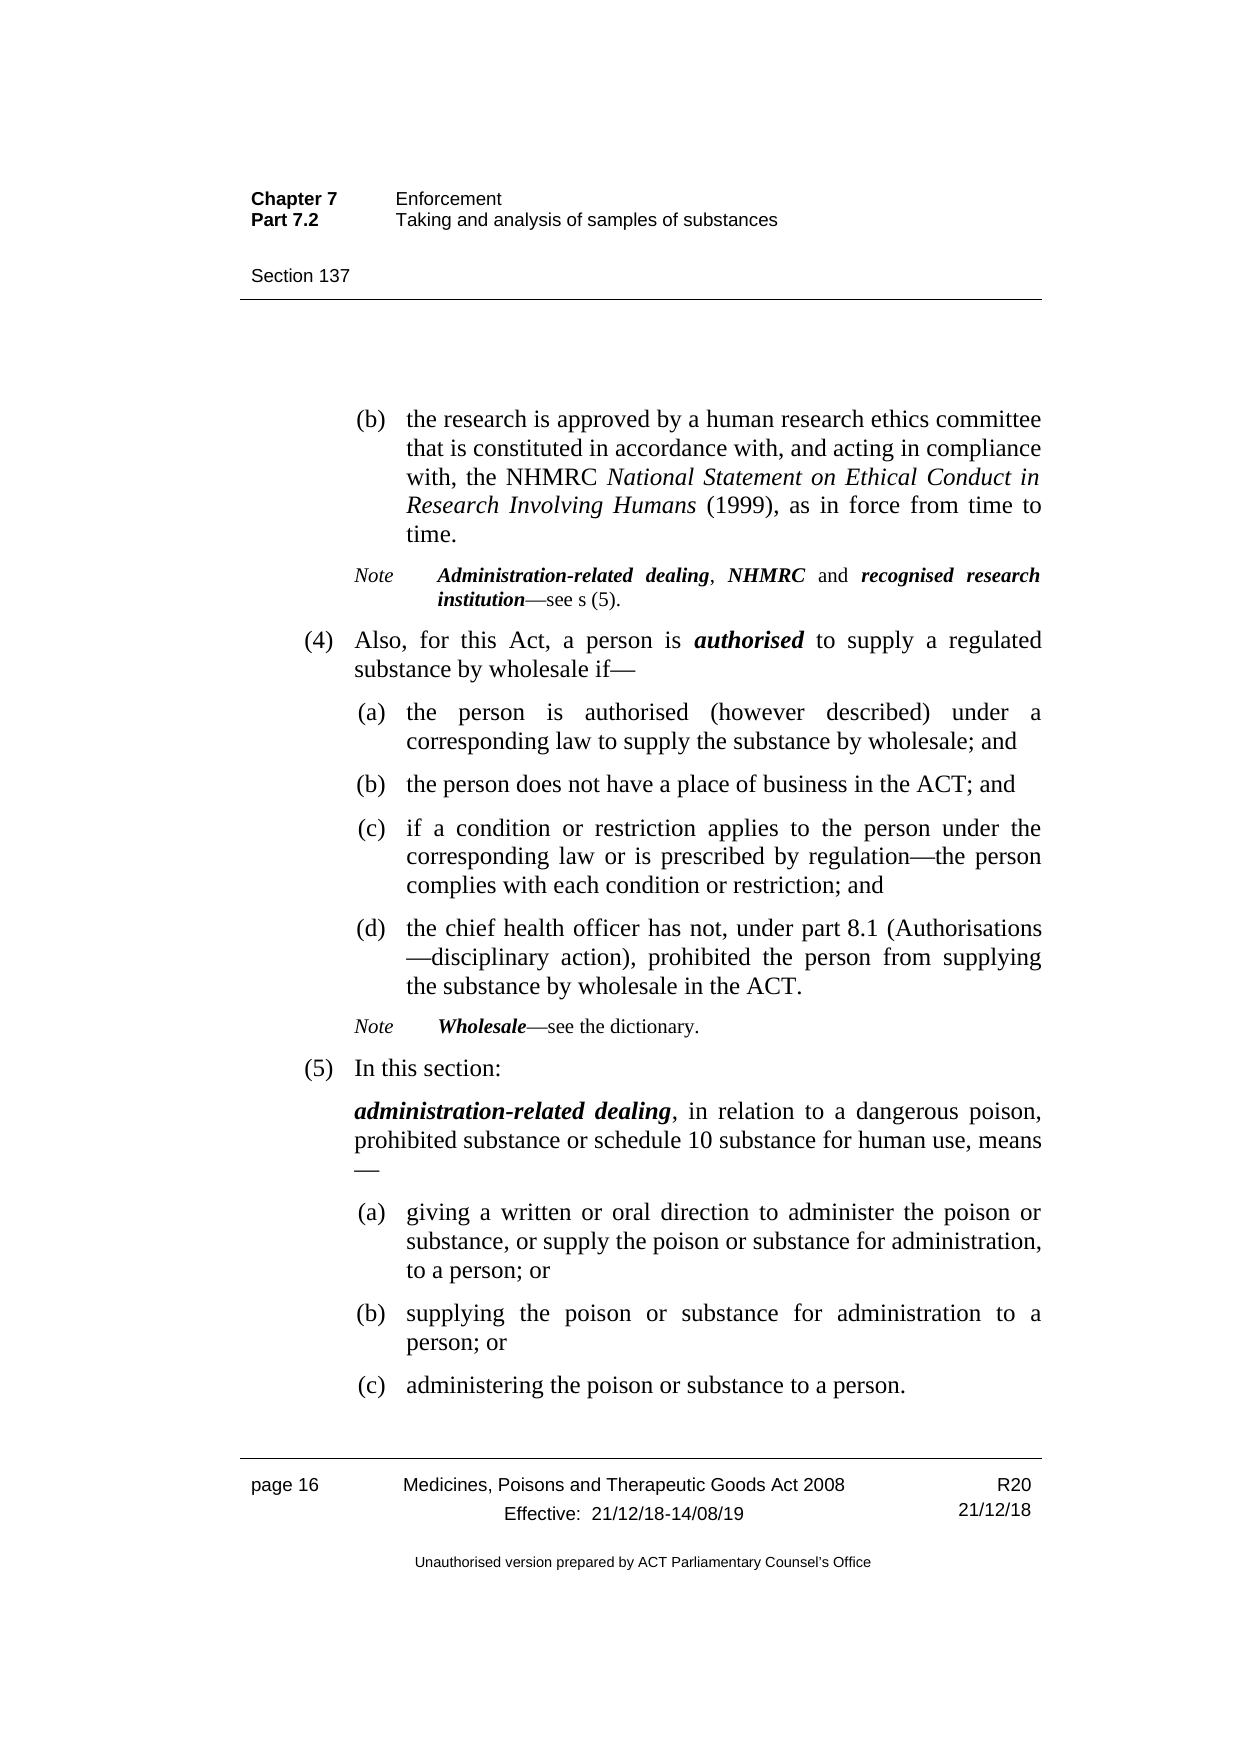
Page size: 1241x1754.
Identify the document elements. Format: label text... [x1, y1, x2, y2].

text (b) the research is approved by a human research ethics committee that is constituted in accordance with, and acting in compliance with, the NHMRC National Statement on Ethical Conduct in Research Involving Humans (1999), as in force from time to time. [239, 404, 1042, 548]
text (5) In this section: [239, 1053, 1042, 1082]
text (c) administering the poison or substance to a person. [239, 1370, 1042, 1399]
text (b) the person does not have a place of business in the ACT; and [239, 769, 1042, 798]
text Note Administration-related dealing, NHMRC and recognised research institution—see s (5). [354, 562, 1042, 611]
text (4) Also, for this Act, a person is authorised to supply a regulated substance by wholesale if— [239, 625, 1042, 683]
text (a) the person is authorised (however described) under a corresponding law to supply the substance by wholesale; and [239, 697, 1042, 755]
text (b) supplying the poison or substance for administration to a person; or [239, 1298, 1042, 1356]
text Note Wholesale—see the dictionary. [354, 1014, 1042, 1038]
text (a) giving a written or oral direction to administer the poison or substance, or supply the poison or substance for administration, to a person; or [239, 1197, 1042, 1283]
text (d) the chief health officer has not, under part 8.1 (Authorisations—disciplinary action), prohibited the person from supplying the substance by wholesale in the ACT. [239, 913, 1042, 1000]
text administration-related dealing, in relation to a dangerous poison, prohibited substance or schedule 10 substance for human use, means— [354, 1096, 1042, 1183]
text (c) if a condition or restriction applies to the person under the corresponding law or is prescribed by regulation—the person complies with each condition or restriction; and [239, 813, 1042, 899]
